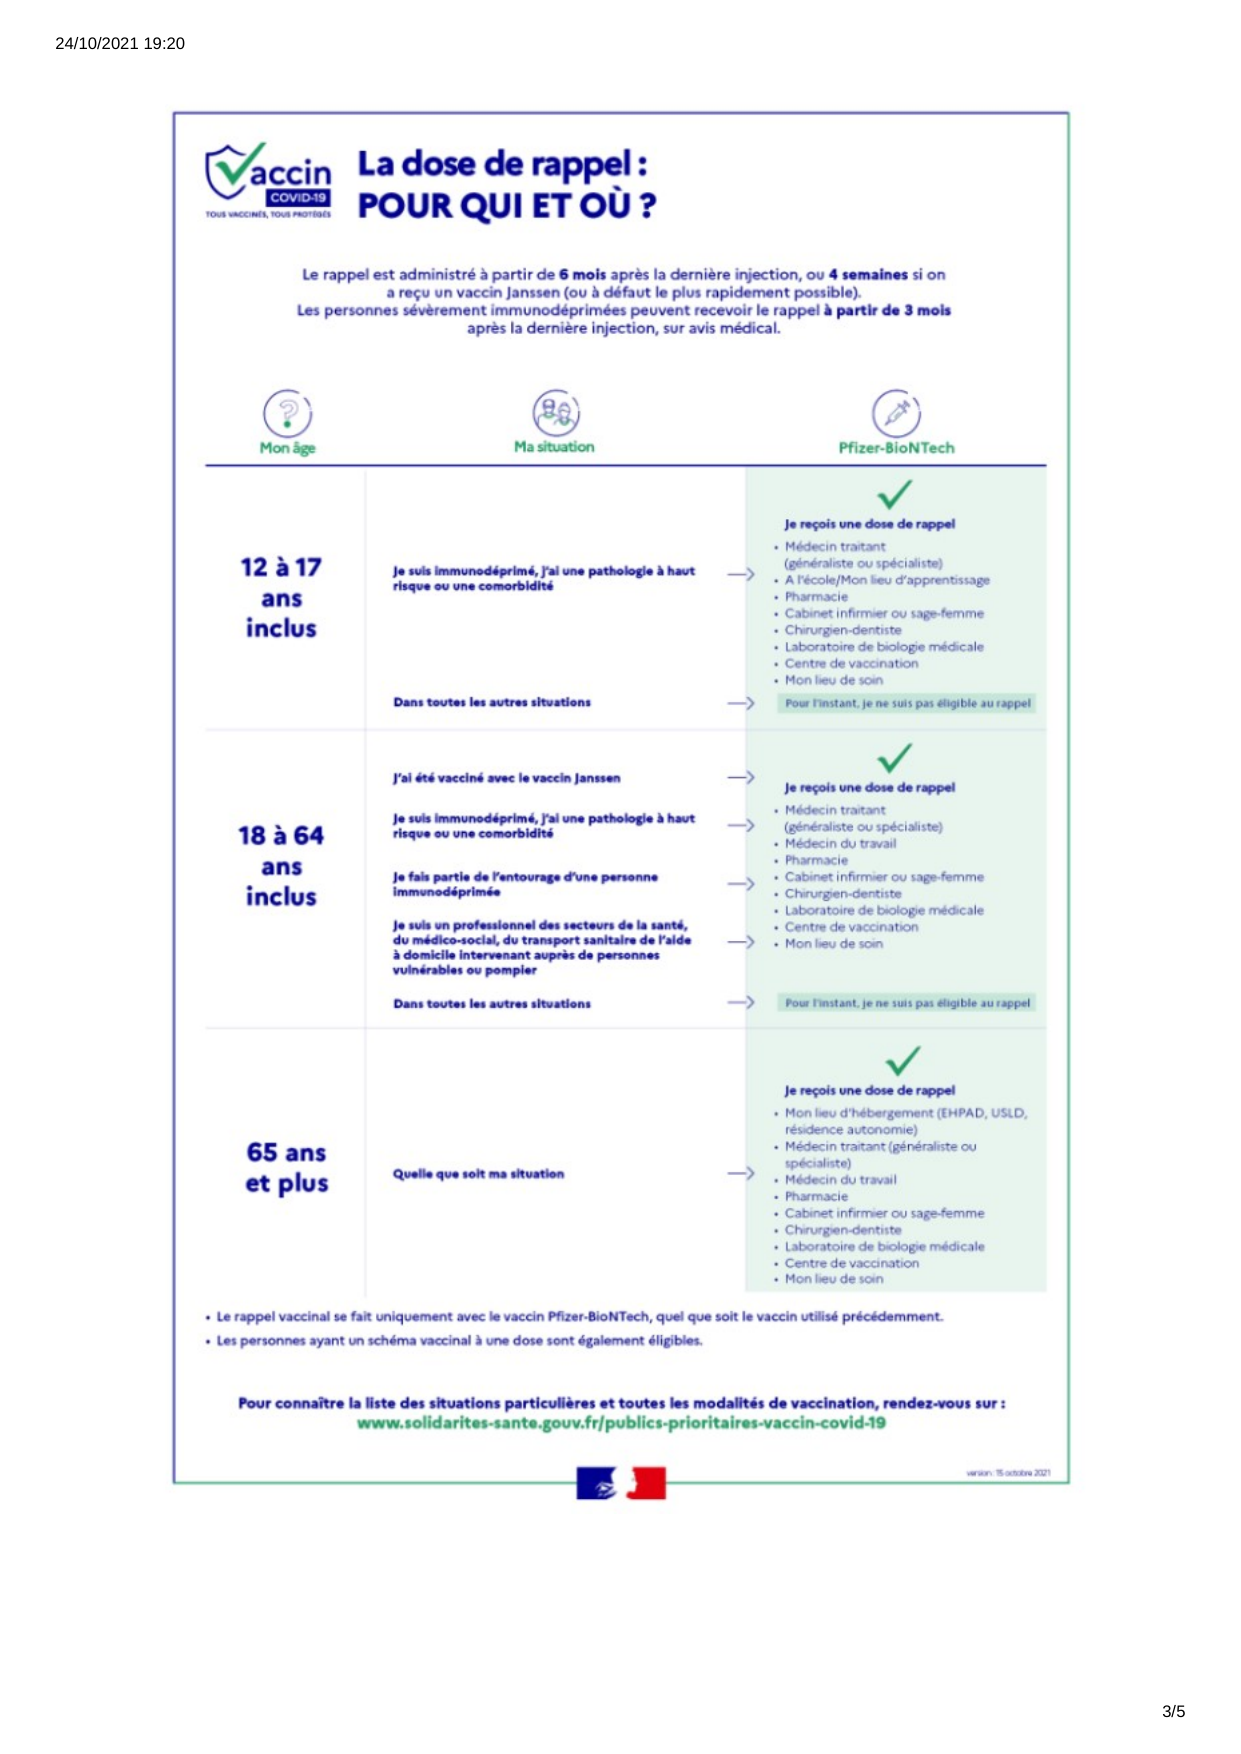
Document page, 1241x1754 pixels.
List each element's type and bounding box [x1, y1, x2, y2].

picture [144, 83, 1099, 1514]
